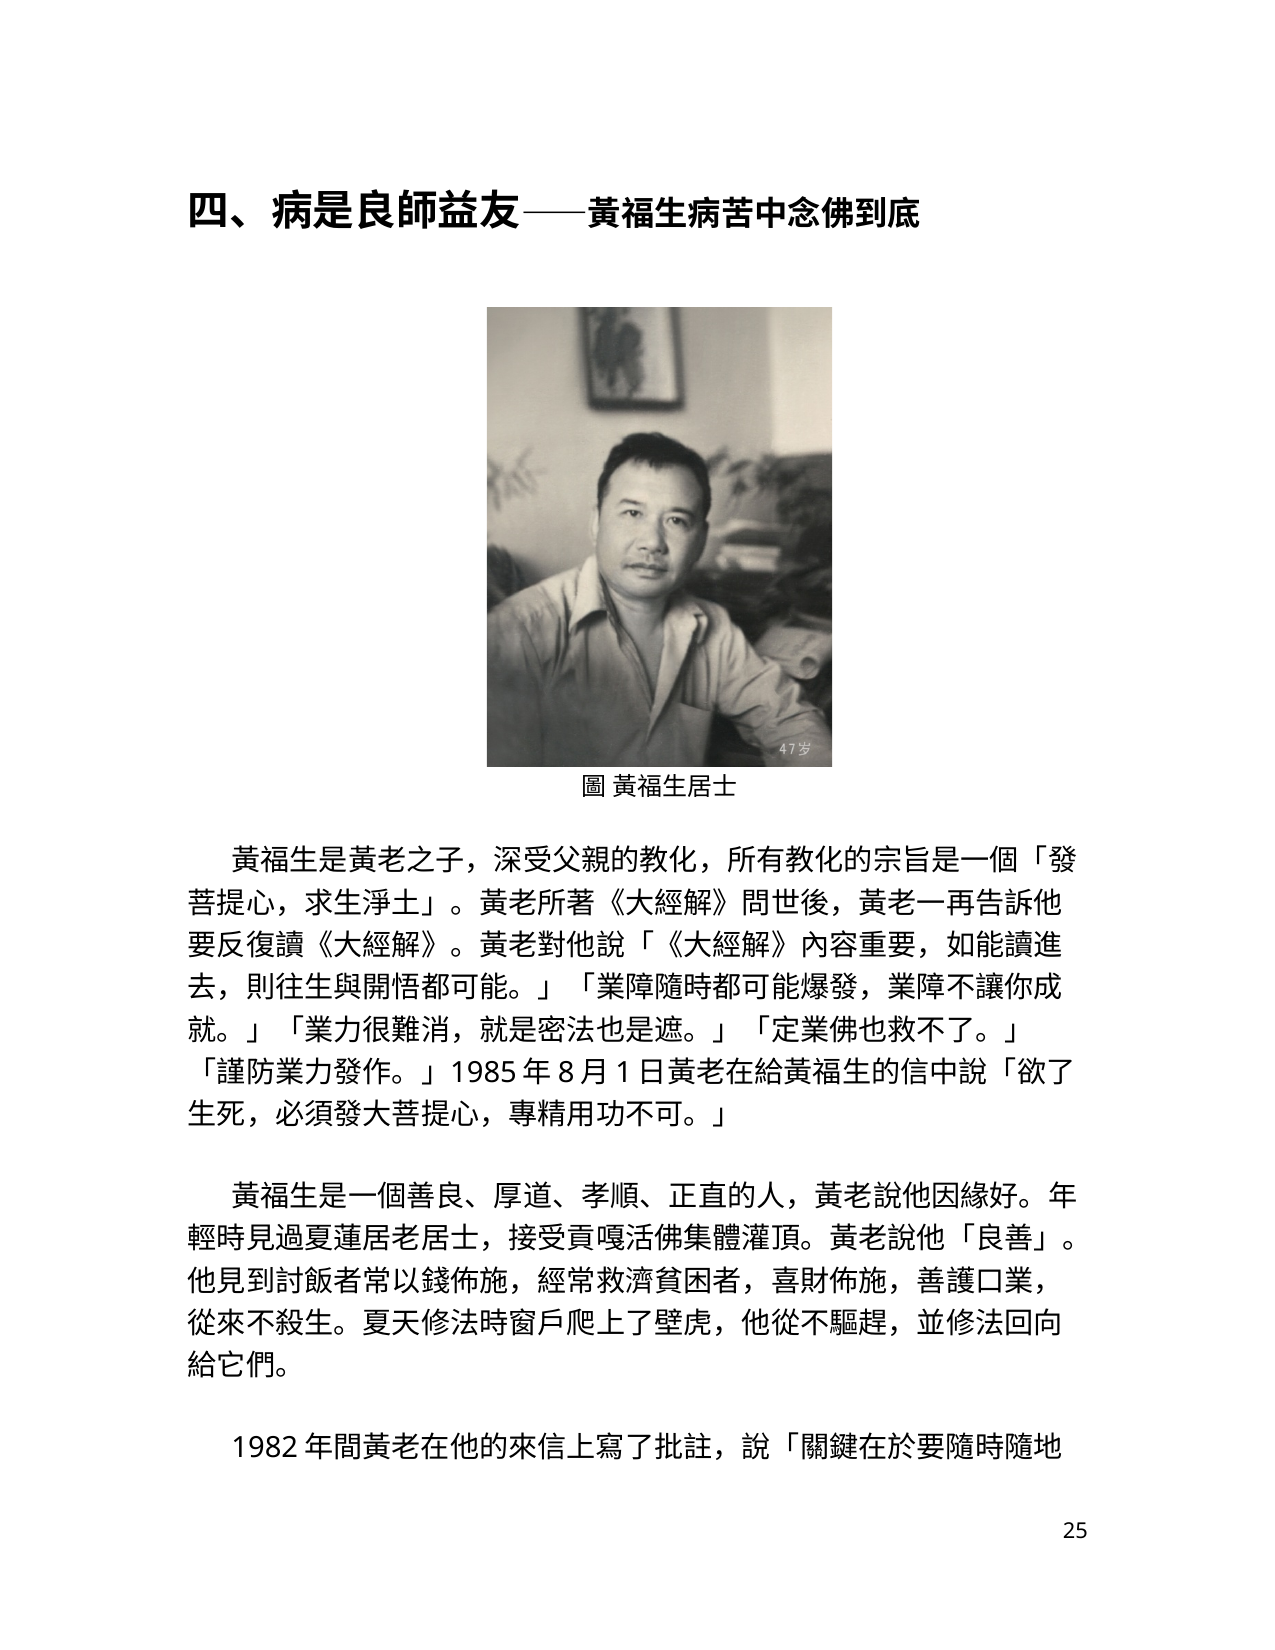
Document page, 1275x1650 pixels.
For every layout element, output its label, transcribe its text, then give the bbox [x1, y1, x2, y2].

text 黃福生是黃老之子，深受父親的教化，所有教化的宗旨是一個「發菩提心，求生淨土」。黃老所著《大經解》問世後，黃老一再告訴他要反復讀《大經解》。黃老對他說「《大經解》內容重要，如能讀進去，則往生與開悟都可能。」「業障隨時都可能爆發，業障不讓你成就。」「業力很難消，就是密法也是遮。」「定業佛也救不了。」「謹防業力發作。」1985年8月1日黃老在給黃福生的信中說「欲了生死，必須發大菩提心，專精用功不可。」 [187, 837, 1087, 1133]
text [187, 1424, 1087, 1466]
text 黃福生是一個善良、厚道、孝順、正直的人，黃老說他因緣好。年輕時見過夏蓮居老居士，接受貢嘎活佛集體灌頂。黃老說他「良善」。他見到討飯者常以錢佈施，經常救濟貧困者，喜財佈施，善護口業，從來不殺生。夏天修法時窗戶爬上了壁虎，他從不驅趕，並修法回向給它們。 [187, 1173, 1087, 1384]
picture [486, 307, 833, 767]
subtitle 四、病是良師益友——黃福生病苦中念佛到底 [187, 177, 1087, 237]
text 圖 黃福生居士 [187, 767, 1087, 803]
